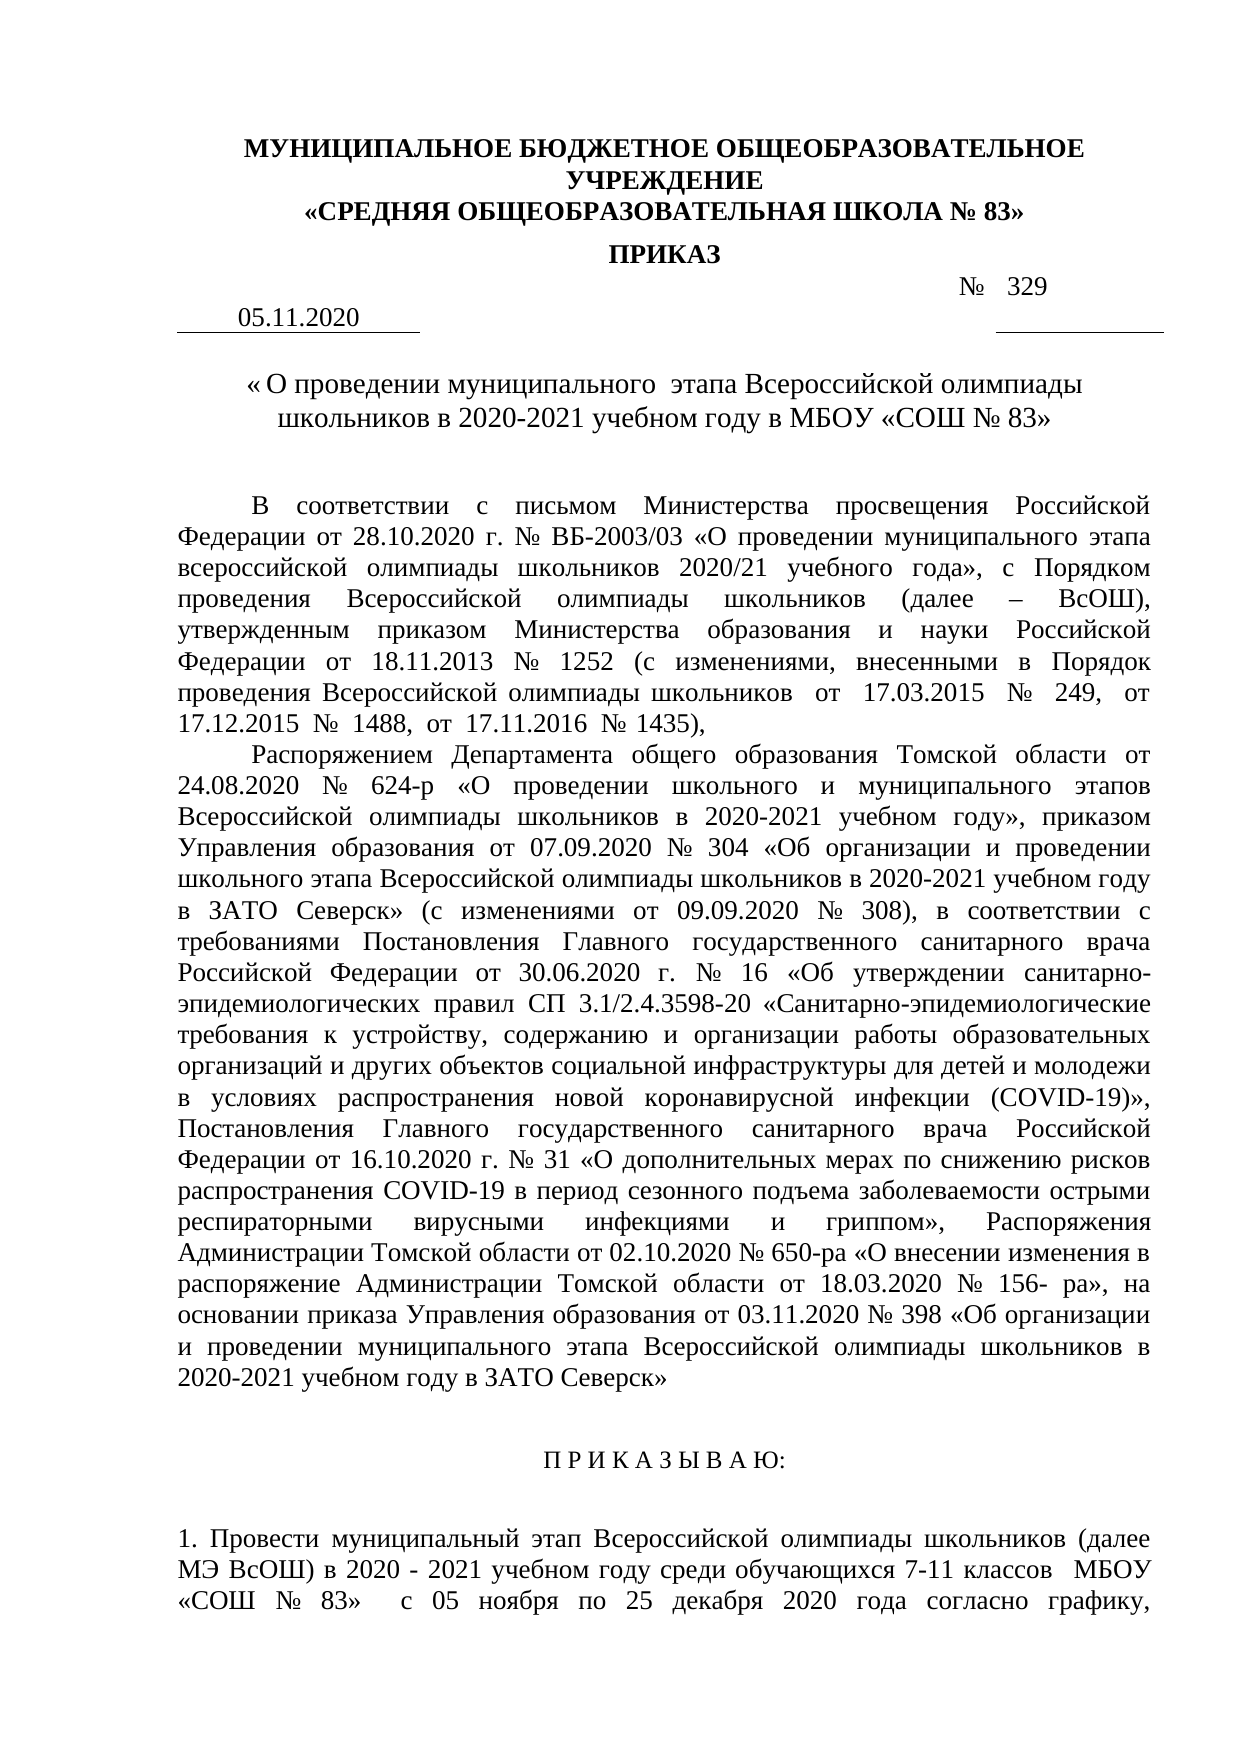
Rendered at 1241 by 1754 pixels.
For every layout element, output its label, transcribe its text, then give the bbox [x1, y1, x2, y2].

text « О проведении муниципального этапа Всероссийской олимпиады школьников в 2020-2021 учебном году в МБОУ «СОШ № 83» [177, 367, 1152, 434]
subtitle «Средняя общеобразовательная школа № 83» [177, 195, 1152, 226]
text В соответствии с письмом Министерства просвещения Российской Федерации от 28.10.2020 г. № ВБ-2003/03 «О проведении муниципального этапа всероссийской олимпиады школьников 2020/21 учебного года», с Порядком проведения Всероссийской олимпиады школьников (далее – ВсОШ), утвержденным приказом Министерства образования и науки Российской Федерации от 18.11.2013 № 1252 (с изменениями, внесенными в Порядок проведения Всероссийской олимпиады школьников от 17.03.2015 № 249, от 17.12.2015 № 1488, от 17.11.2016 № 1435), [177, 489, 1152, 738]
subtitle Муниципальное бюджетное общеобразовательное учреждение [177, 133, 1152, 195]
text Распоряжением Департамента общего образования Томской области от 24.08.2020 № 624-р «О проведении школьного и муниципального этапов Всероссийской олимпиады школьников в 2020-2021 учебном году», приказом Управления образования от 07.09.2020 № 304 «Об организации и проведении школьного этапа Всероссийской олимпиады школьников в 2020-2021 учебном году в ЗАТО Северск» (с изменениями от 09.09.2020 № 308), в соответствии с требованиями Постановления Главного государственного санитарного врача Российской Федерации от 30.06.2020 г. № 16 «Об утверждении санитарно-эпидемиологических правил СП 3.1/2.4.3598-20 «Санитарно-эпидемиологические требования к устройству, содержанию и организации работы образовательных организаций и других объектов социальной инфраструктуры для детей и молодежи в условиях распространения новой коронавирусной инфекции (COVID-19)», Постановления Главного государственного санитарного врача Российской Федерации от 16.10.2020 г. № 31 «О дополнительных мерах по снижению рисков распространения COVID-19 в период сезонного подъема заболеваемости острыми респираторными вирусными инфекциями и гриппом», Распоряжения Администрации Томской области от 02.10.2020 № 650-ра «О внесении изменения в распоряжение Администрации Томской области от 18.03.2020 № 156- ра», на основании приказа Управления образования от 03.11.2020 № 398 «Об организации и проведении муниципального этапа Всероссийской олимпиады школьников в 2020-2021 учебном году в ЗАТО Северск» [177, 738, 1152, 1392]
text П Р И К А З Ы В А Ю: [177, 1445, 1152, 1474]
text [177, 1522, 1152, 1615]
table_header 05.11.2020 [177, 270, 420, 332]
table_header 329 [996, 270, 1163, 332]
subtitle приказ [177, 238, 1152, 270]
table_header № [420, 270, 996, 332]
